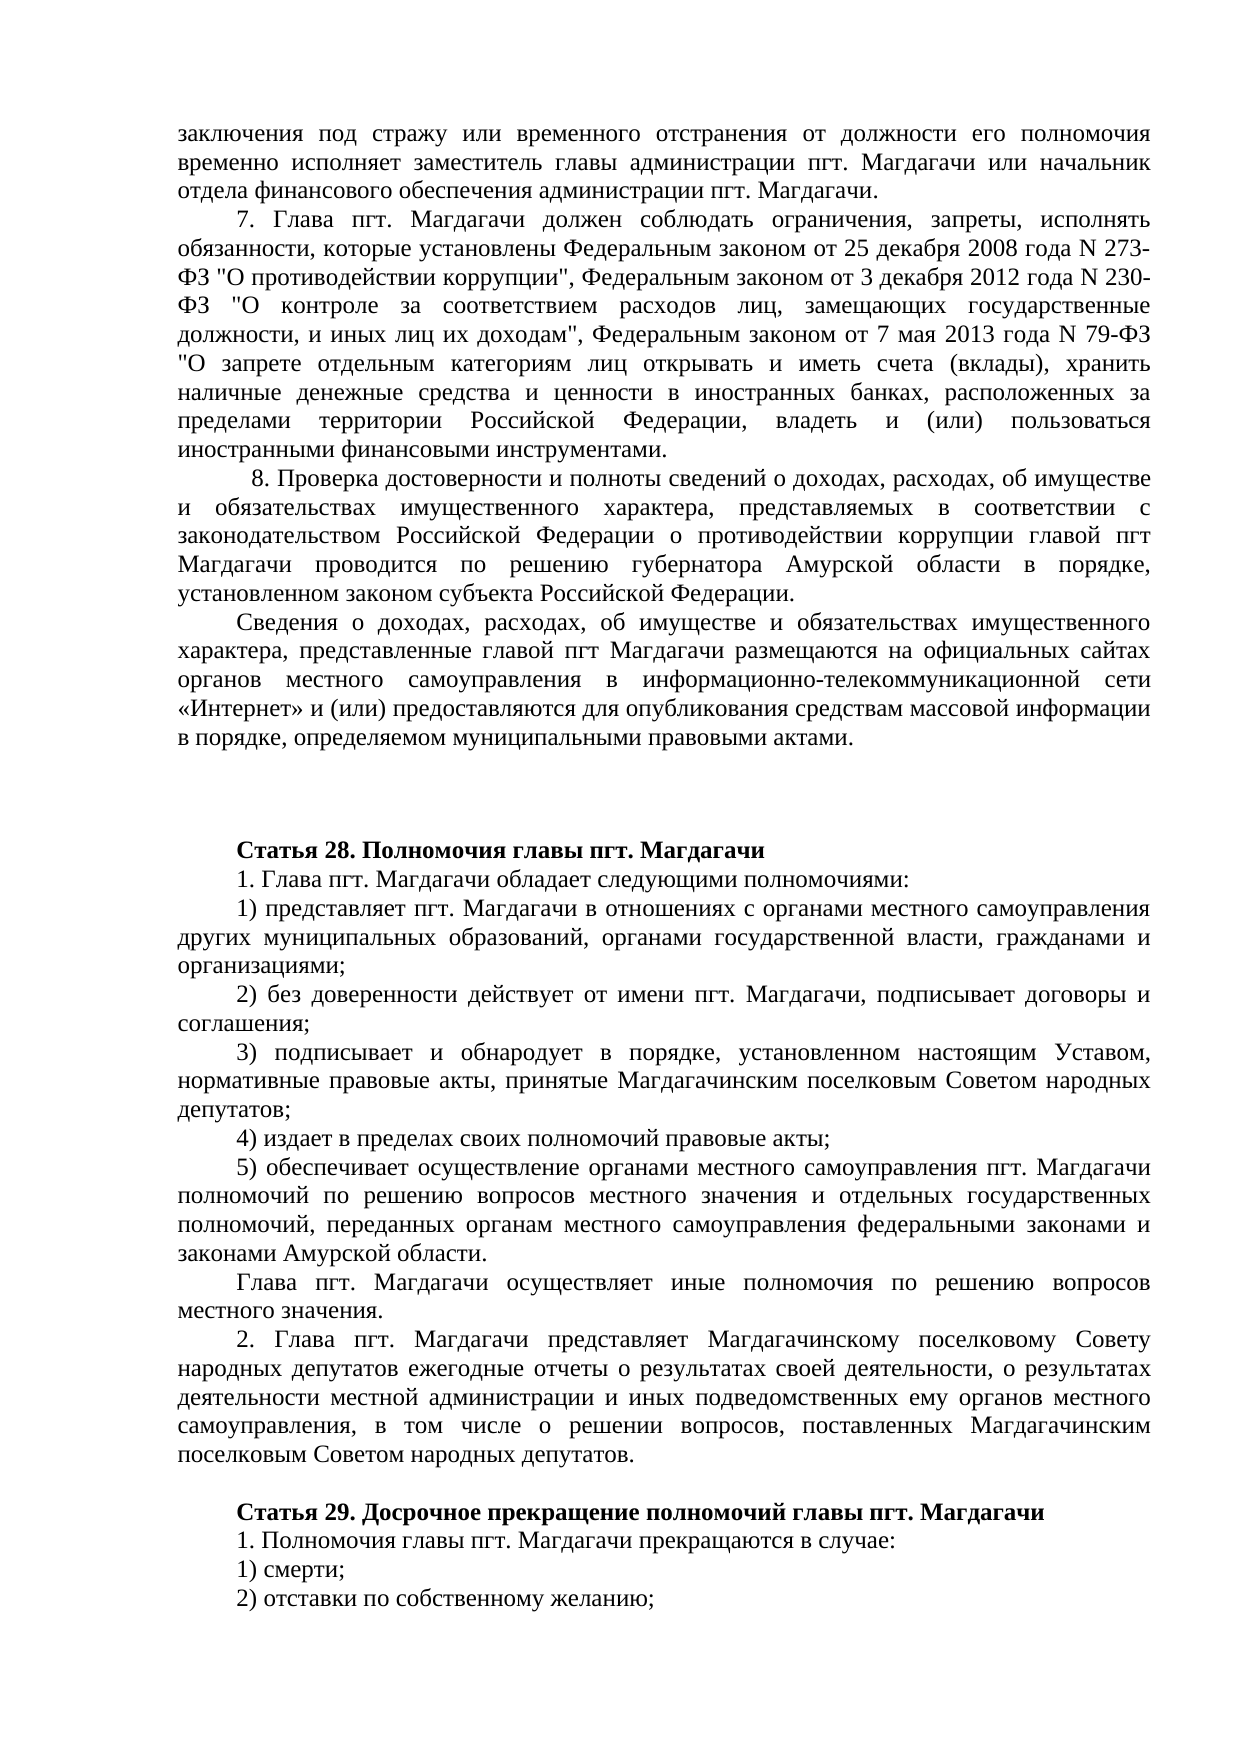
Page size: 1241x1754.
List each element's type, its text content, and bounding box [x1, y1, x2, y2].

text Глава пгт. Магдагачи осуществляет иные полномочия по решению вопросов местного значения. [177, 1267, 1152, 1324]
text Сведения о доходах, расходах, об имуществе и обязательствах имущественного характера, представленные главой пгт Магдагачи размещаются на официальных сайтах органов местного самоуправления в информационно-телекоммуникационной сети «Интернет» и (или) предоставляются для опубликования средствам массовой информации в порядке, определяемом муниципальными правовыми актами. [177, 607, 1152, 751]
text 4) издает в пределах своих полномочий правовые акты; [177, 1123, 1152, 1152]
text 1. Глава пгт. Магдагачи обладает следующими полномочиями: [177, 864, 1152, 893]
text 1) представляет пгт. Магдагачи в отношениях с органами местного самоуправления других муниципальных образований, органами государственной власти, гражданами и организациями; [177, 893, 1152, 979]
text 1. Полномочия главы пгт. Магдагачи прекращаются в случае: [177, 1525, 1152, 1554]
text 7. Глава пгт. Магдагачи должен соблюдать ограничения, запреты, исполнять обязанности, которые установлены Федеральным законом от 25 декабря 2008 года N 273-ФЗ "О противодействии коррупции", Федеральным законом от 3 декабря 2012 года N 230-ФЗ "О контроле за соответствием расходов лиц, замещающих государственные должности, и иных лиц их доходам", Федеральным законом от 7 мая 2013 года N 79-ФЗ "О запрете отдельным категориям лиц открывать и иметь счета (вклады), хранить наличные денежные средства и ценности в иностранных банках, расположенных за пределами территории Российской Федерации, владеть и (или) пользоваться иностранными финансовыми инструментами. [177, 204, 1152, 463]
text 2) без доверенности действует от имени пгт. Магдагачи, подписывает договоры и соглашения; [177, 979, 1152, 1037]
text Статья 29. Досрочное прекращение полномочий главы пгт. Магдагачи [177, 1497, 1152, 1525]
text 3) подписывает и обнародует в порядке, установленном настоящим Уставом, нормативные правовые акты, принятые Магдагачинским поселковым Советом народных депутатов; [177, 1037, 1152, 1123]
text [177, 118, 1152, 204]
text 8. Проверка достоверности и полноты сведений о доходах, расходах, об имуществе и обязательствах имущественного характера, представляемых в соответствии с законодательством Российской Федерации о противодействии коррупции главой пгт Магдагачи проводится по решению губернатора Амурской области в порядке, установленном законом субъекта Российской Федерации. [177, 463, 1152, 607]
text 1) смерти; [177, 1554, 1152, 1583]
text 5) обеспечивает осуществление органами местного самоуправления пгт. Магдагачи полномочий по решению вопросов местного значения и отдельных государственных полномочий, переданных органам местного самоуправления федеральными законами и законами Амурской области. [177, 1152, 1152, 1267]
text 2. Глава пгт. Магдагачи представляет Магдагачинскому поселковому Совету народных депутатов ежегодные отчеты о результатах своей деятельности, о результатах деятельности местной администрации и иных подведомственных ему органов местного самоуправления, в том числе о решении вопросов, поставленных Магдагачинским поселковым Советом народных депутатов. [177, 1324, 1152, 1468]
text Статья 28. Полномочия главы пгт. Магдагачи [177, 835, 1152, 864]
text 2) отставки по собственному желанию; [177, 1583, 1152, 1612]
